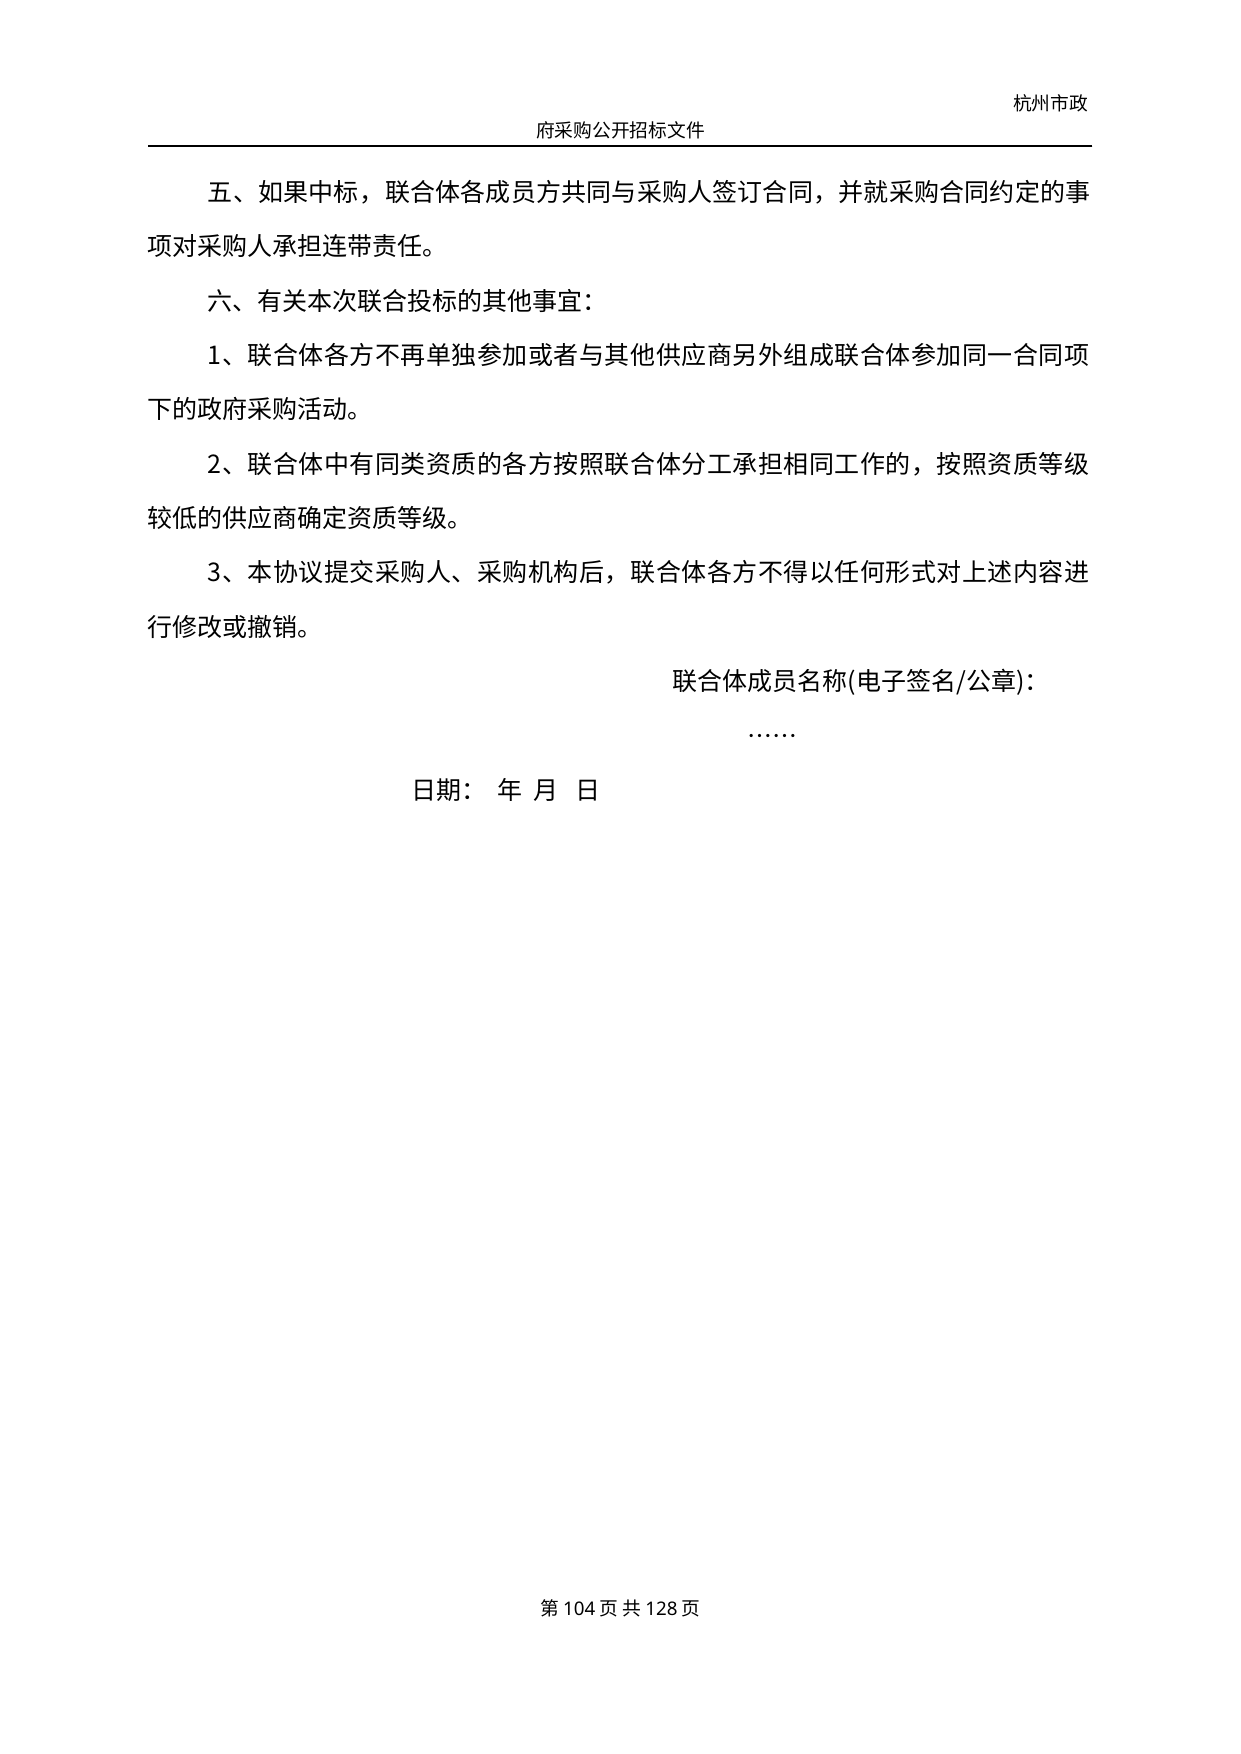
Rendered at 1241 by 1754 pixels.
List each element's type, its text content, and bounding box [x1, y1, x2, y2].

text 3、本协议提交采购人、采购机构后，联合体各方不得以任何形式对上述内容进行修改或撤销。 [148, 553, 1092, 643]
text 五、如果中标，联合体各成员方共同与采购人签订合同，并就采购合同约定的事项对采购人承担连带责任。 [148, 172, 1092, 263]
text 1、联合体各方不再单独参加或者与其他供应商另外组成联合体参加同一合同项下的政府采购活动。 [148, 335, 1092, 426]
text 2、联合体中有同类资质的各方按照联合体分工承担相同工作的，按照资质等级较低的供应商确定资质等级。 [148, 444, 1092, 535]
text 日期： 年 月 日 [148, 770, 1092, 807]
text 联合体成员名称(电子签名/公章)： [148, 662, 1092, 698]
text …… [148, 716, 1092, 752]
text 六、有关本次联合投标的其他事宜： [148, 281, 1092, 317]
